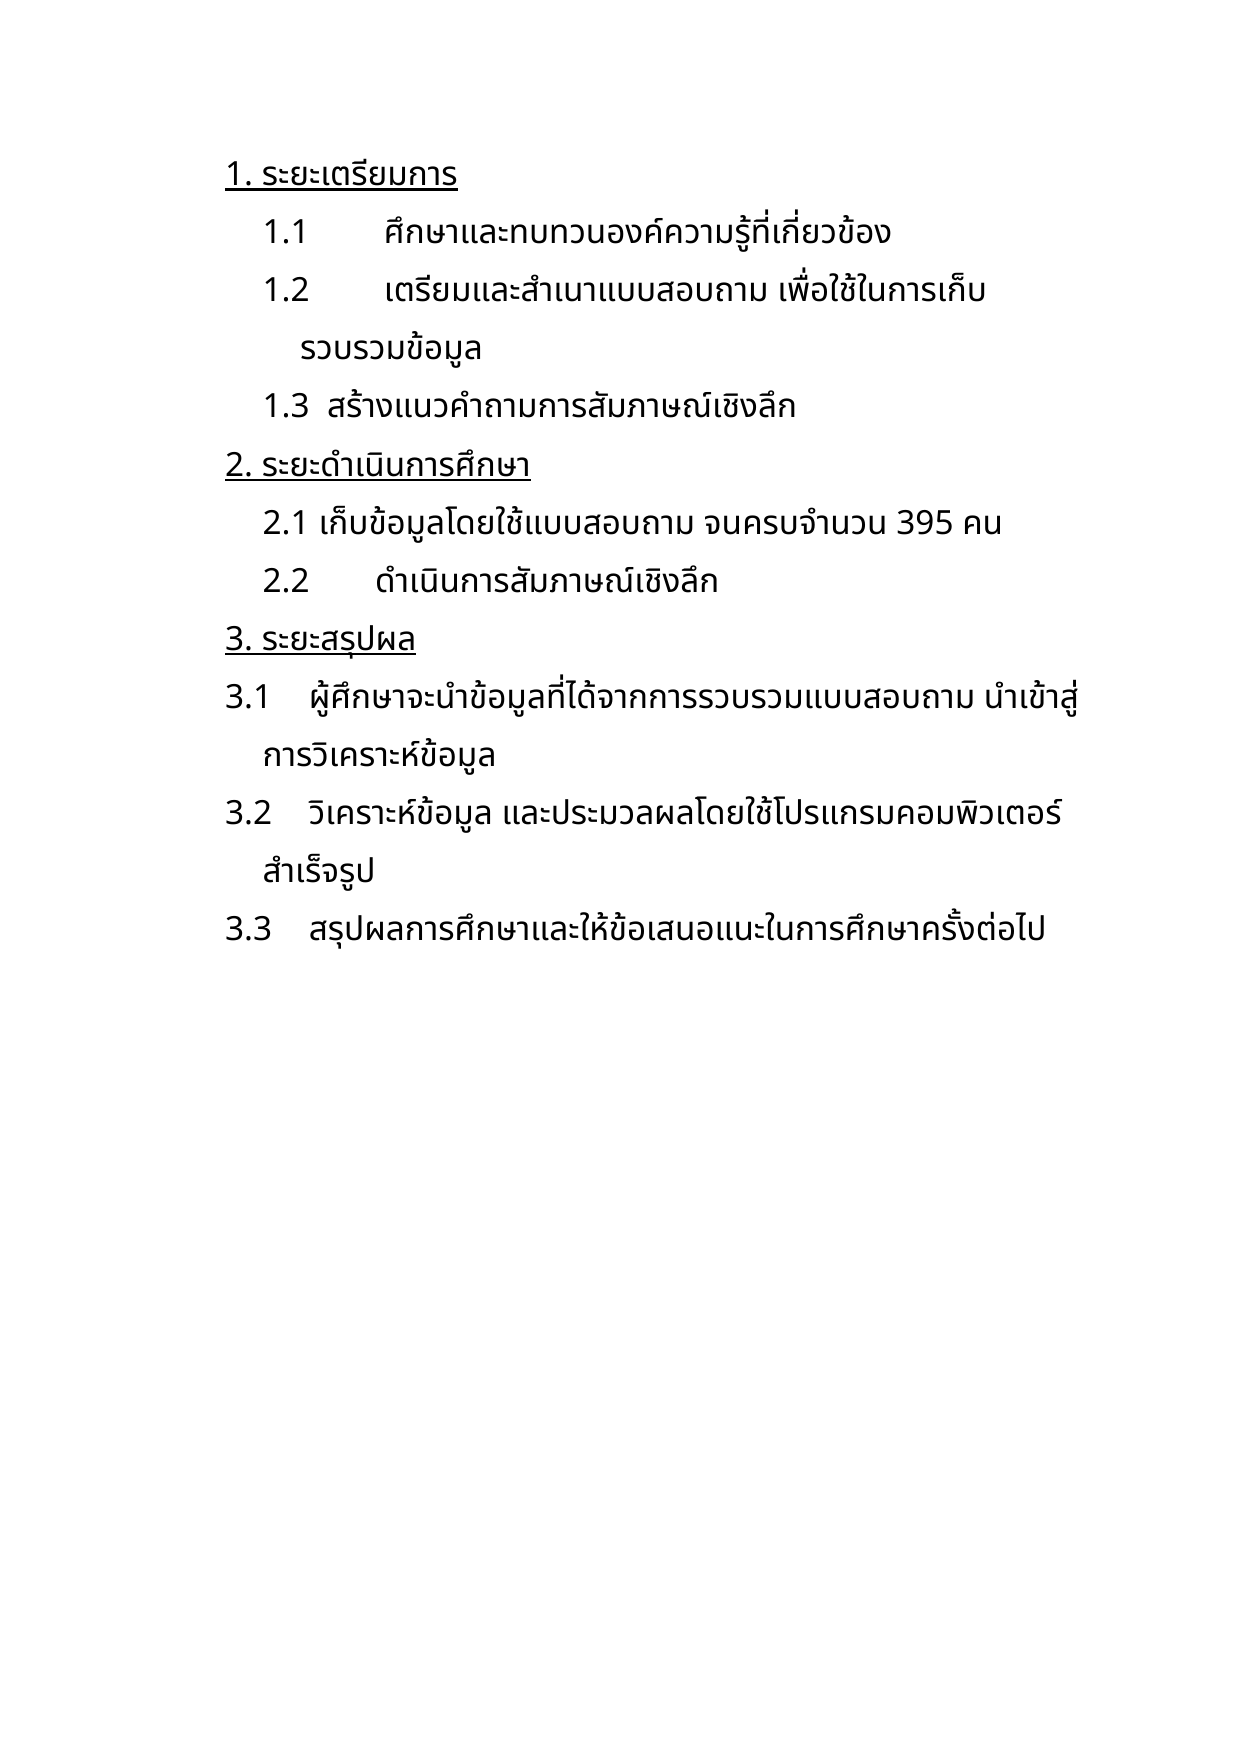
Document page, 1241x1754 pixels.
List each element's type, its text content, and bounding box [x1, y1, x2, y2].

list ศึกษาและทบทวนองค์ความรู้ที่เกี่ยวข้อง [262, 208, 1090, 259]
list ดำเนินการสัมภาษณ์เชิงลึก [262, 557, 1090, 607]
list สรุปผลการศึกษาและให้ข้อเสนอแนะในการศึกษาครั้งต่อไป [225, 905, 1090, 956]
list เตรียมและสำเนาแบบสอบถาม เพื่อใช้ในการเก็บรวบรวมข้อมูล [262, 266, 1090, 375]
text 2.1 เก็บข้อมูลโดยใช้แบบสอบถาม จนครบจำนวน 395 คน [187, 498, 1090, 549]
text 3. ระยะสรุปผล [225, 615, 1090, 665]
list วิเคราะห์ข้อมูล และประมวลผลโดยใช้โปรแกรมคอมพิวเตอร์สำเร็จรูป [225, 789, 1090, 897]
text 1. ระยะเตรียมการ [150, 150, 1090, 201]
list ผู้ศึกษาจะนำข้อมูลที่ได้จากการรวบรวมแบบสอบถาม นำเข้าสู่การวิเคราะห์ข้อมูล [225, 673, 1090, 781]
text 2. ระยะดำเนินการศึกษา [150, 440, 1090, 491]
text 1.3 สร้างแนวคำถามการสัมภาษณ์เชิงลึก [262, 382, 1090, 433]
